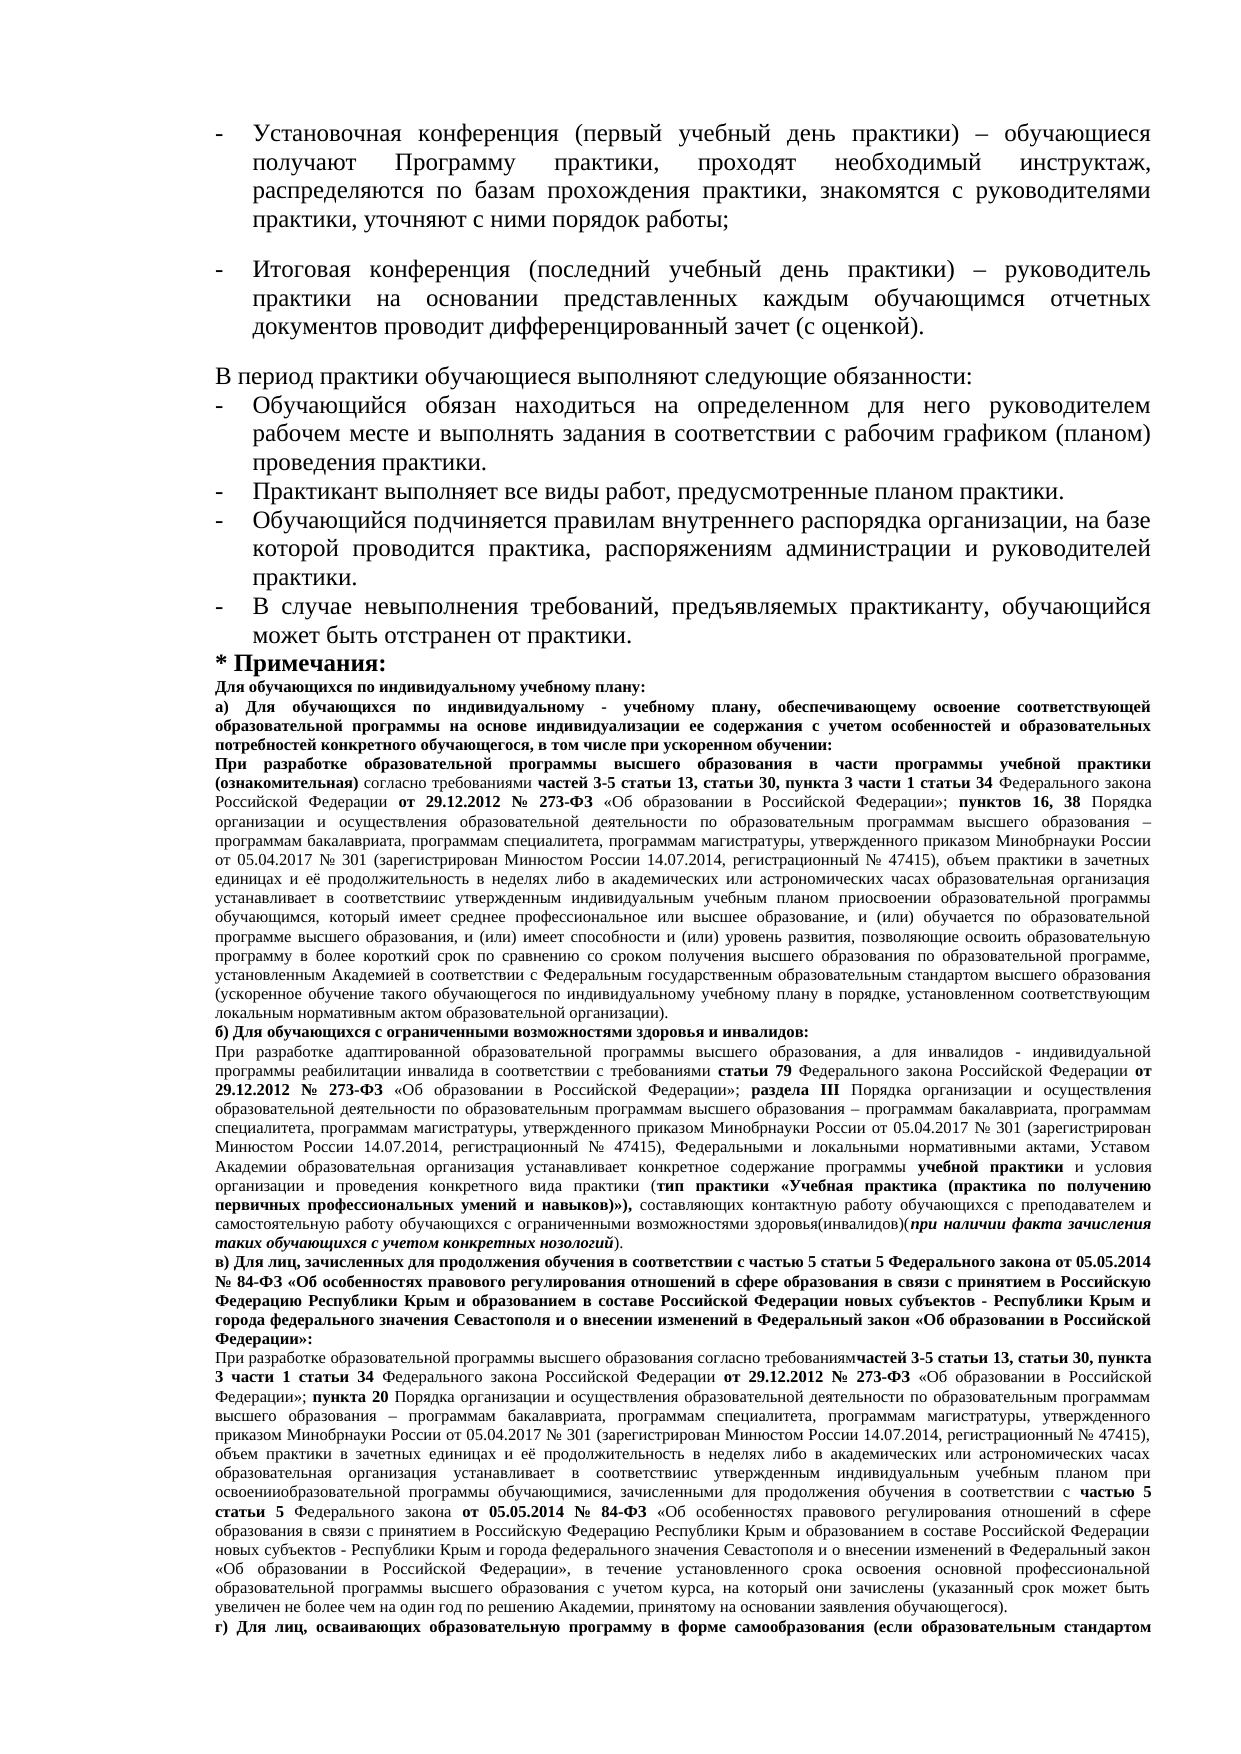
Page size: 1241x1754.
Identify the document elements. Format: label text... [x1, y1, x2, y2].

text б) Для обучающихся с ограниченными возможностями здоровья и инвалидов: [215, 1022, 1152, 1041]
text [215, 1616, 1152, 1636]
list Обучающийся подчиняется правилам внутреннего распорядка организации, на базе которой проводится практика, распоряжениям администрации и руководителей практики. [215, 505, 1152, 591]
text При разработке адаптированной образовательной программы высшего образования, а для инвалидов - индивидуальной программы реабилитации инвалида в соответствии с требованиями статьи 79 Федерального закона Российской Федерации от 29.12.2012 № 273-ФЗ «Об образовании в Российской Федерации»; раздела III Порядка организации и осуществления образовательной деятельности по образовательным программам высшего образования – программам бакалавриата, программам специалитета, программам магистратуры, утвержденного приказом Минобрнауки России от 05.04.2017 № 301 (зарегистрирован Минюстом России 14.07.2014, регистрационный № 47415), Федеральными и локальными нормативными актами, Уставом Академии образовательная организация устанавливает конкретное содержание программы учебной практики и условия организации и проведения конкретного вида практики (тип практики «Учебная практика (практика по получению первичных профессиональных умений и навыков)»), составляющих контактную работу обучающихся с преподавателем и самостоятельную работу обучающихся с ограниченными возможностями здоровья(инвалидов)(при наличии факта зачисления таких обучающихся с учетом конкретных нозологий). [215, 1041, 1152, 1252]
list Обучающийся обязан находиться на определенном для него руководителем рабочем месте и выполнять задания в соответствии с рабочим графиком (планом) проведения практики. [215, 390, 1152, 476]
text в) Для лиц, зачисленных для продолжения обучения в соответствии с частью 5 статьи 5 Федерального закона от 05.05.2014 № 84-ФЗ «Об особенностях правового регулирования отношений в сфере образования в связи с принятием в Российскую Федерацию Республики Крым и образованием в составе Российской Федерации новых субъектов - Республики Крым и города федерального значения Севастополя и о внесении изменений в Федеральный закон «Об образовании в Российской Федерации»: [215, 1252, 1152, 1348]
list Практикант выполняет все виды работ, предусмотренные планом практики. [215, 476, 1152, 505]
list В случае невыполнения требований, предъявляемых практиканту, обучающийся может быть отстранен от практики. [215, 591, 1152, 648]
text В период практики обучающиеся выполняют следующие обязанности: [215, 361, 1152, 390]
text Для обучающихся по индивидуальному учебному плану: [215, 677, 1152, 696]
text При разработке образовательной программы высшего образования в части программы учебной практики (ознакомительная) согласно требованиями частей 3-5 статьи 13, статьи 30, пункта 3 части 1 статьи 34 Федерального закона Российской Федерации от 29.12.2012 № 273-ФЗ «Об образовании в Российской Федерации»; пунктов 16, 38 Порядка организации и осуществления образовательной деятельности по образовательным программам высшего образования – программам бакалавриата, программам специалитета, программам магистратуры, утвержденного приказом Минобрнауки России от 05.04.2017 № 301 (зарегистрирован Минюстом России 14.07.2014, регистрационный № 47415), объем практики в зачетных единицах и её продолжительность в неделях либо в академических или астрономических часах образовательная организация устанавливает в соответствиис утвержденным индивидуальным учебным планом приосвоении образовательной программы обучающимся, который имеет среднее профессиональное или высшее образование, и (или) обучается по образовательной программе высшего образования, и (или) имеет способности и (или) уровень развития, позволяющие освоить образовательную программу в более короткий срок по сравнению со сроком получения высшего образования по образовательной программе, установленным Академией в соответствии с Федеральным государственным образовательным стандартом высшего образования (ускоренное обучение такого обучающегося по индивидуальному учебному плану в порядке, установленном соответствующим локальным нормативным актом образовательной организации). [215, 754, 1152, 1022]
list Установочная конференция (первый учебный день практики) – обучающиеся получают Программу практики, проходят необходимый инструктаж, распределяются по базам прохождения практики, знакомятся с руководителями практики, уточняют с ними порядок работы; [215, 118, 1152, 233]
text а) Для обучающихся по индивидуальному - учебному плану, обеспечивающему освоение соответствующей образовательной программы на основе индивидуализации ее содержания с учетом особенностей и образовательных потребностей конкретного обучающегося, в том числе при ускоренном обучении: [215, 696, 1152, 754]
text При разработке образовательной программы высшего образования согласно требованиямчастей 3-5 статьи 13, статьи 30, пункта 3 части 1 статьи 34 Федерального закона Российской Федерации от 29.12.2012 № 273-ФЗ «Об образовании в Российской Федерации»; пункта 20 Порядка организации и осуществления образовательной деятельности по образовательным программам высшего образования – программам бакалавриата, программам специалитета, программам магистратуры, утвержденного приказом Минобрнауки России от 05.04.2017 № 301 (зарегистрирован Минюстом России 14.07.2014, регистрационный № 47415), объем практики в зачетных единицах и её продолжительность в неделях либо в академических или астрономических часах образовательная организация устанавливает в соответствиис утвержденным индивидуальным учебным планом при освоенииобразовательной программы обучающимися, зачисленными для продолжения обучения в соответствии с частью 5 статьи 5 Федерального закона от 05.05.2014 № 84-ФЗ «Об особенностях правового регулирования отношений в сфере образования в связи с принятием в Российскую Федерацию Республики Крым и образованием в составе Российской Федерации новых субъектов - Республики Крым и города федерального значения Севастополя и о внесении изменений в Федеральный закон «Об образовании в Российской Федерации», в течение установленного срока освоения основной профессиональной образовательной программы высшего образования с учетом курса, на который они зачислены (указанный срок может быть увеличен не более чем на один год по решению Академии, принятому на основании заявления обучающегося). [215, 1348, 1152, 1616]
text * Примечания: [215, 648, 1152, 677]
list Итоговая конференция (последний учебный день практики) – руководитель практики на основании представленных каждым обучающимся отчетных документов проводит дифференцированный зачет (с оценкой). [215, 254, 1152, 340]
